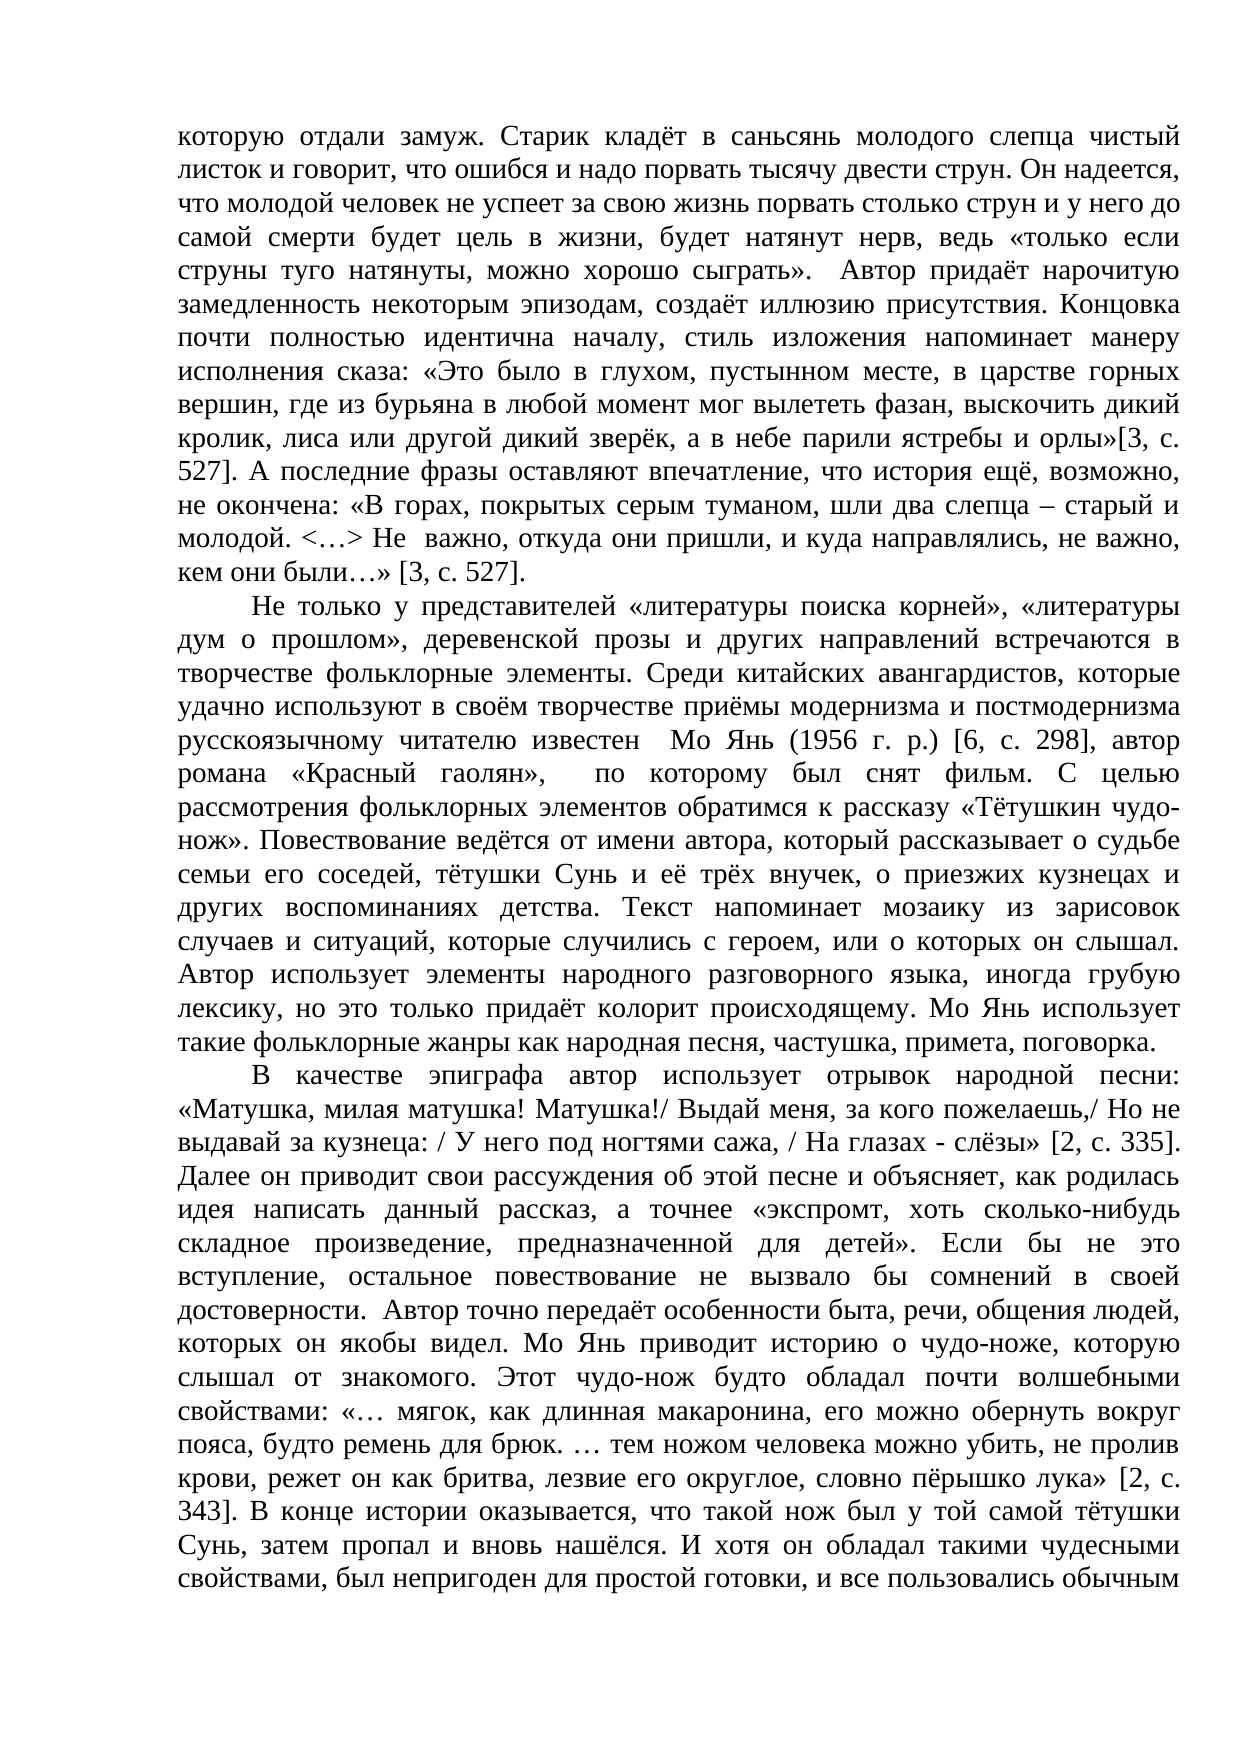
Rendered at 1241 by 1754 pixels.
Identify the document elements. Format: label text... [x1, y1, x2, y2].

text Не только у представителей «литературы поиска корней», «литературы дум о прошлом», деревенской прозы и других направлений встречаются в творчестве фольклорные элементы. Среди китайских авангардистов, которые удачно используют в своём творчестве приёмы модернизма и постмодернизма русскоязычному читателю известен Мо Янь (1956 г. р.) [6, с. 298], автор романа «Красный гаолян», по которому был снят фильм. С целью рассмотрения фольклорных элементов обратимся к рассказу «Тётушкин чудо-нож». Повествование ведётся от имени автора, который рассказывает о судьбе семьи его соседей, тётушки Сунь и её трёх внучек, о приезжих кузнецах и других воспоминаниях детства. Текст напоминает мозаику из зарисовок случаев и ситуаций, которые случились с героем, или о которых он слышал. Автор использует элементы народного разговорного языка, иногда грубую лексику, но это только придаёт колорит происходящему. Мо Янь использует такие фольклорные жанры как народная песня, частушка, примета, поговорка. [177, 588, 1181, 1057]
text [177, 118, 1181, 588]
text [177, 1057, 1181, 1594]
